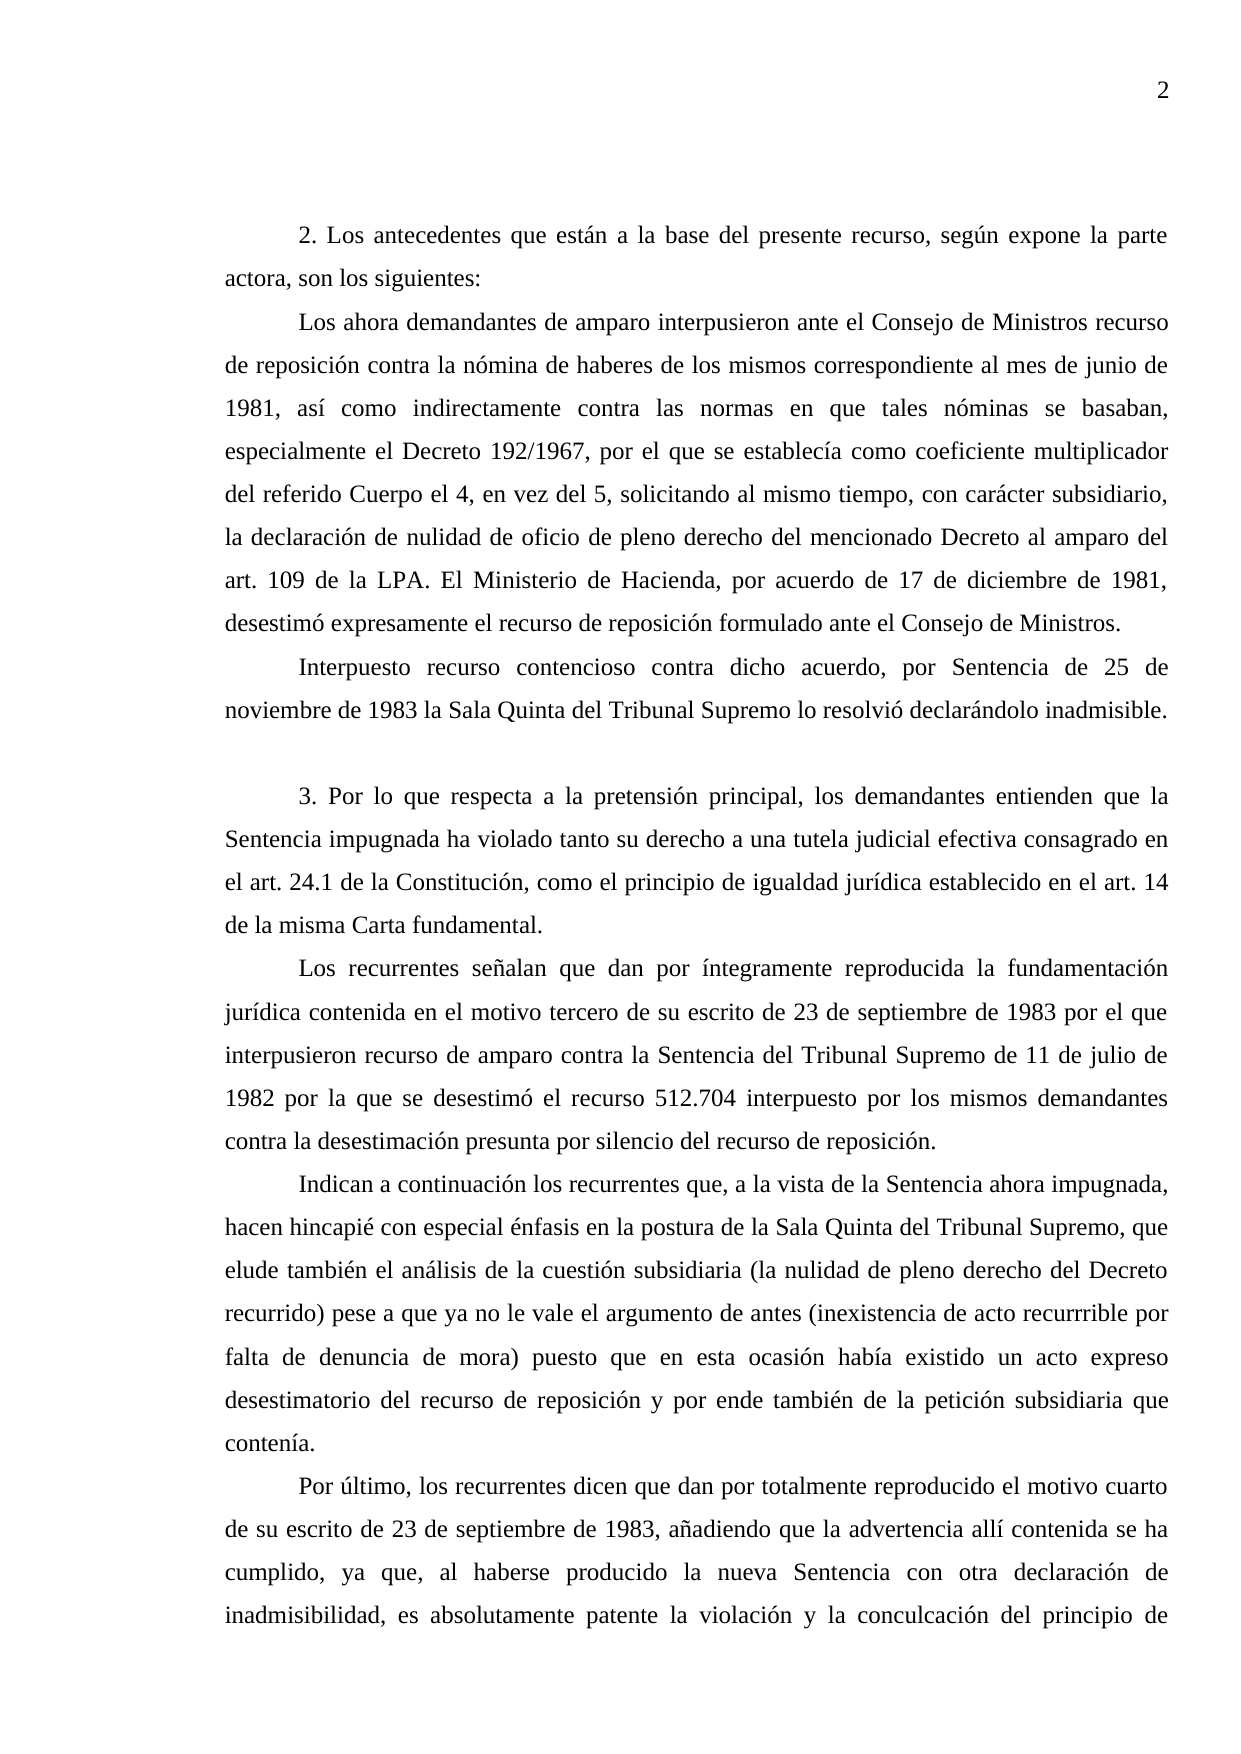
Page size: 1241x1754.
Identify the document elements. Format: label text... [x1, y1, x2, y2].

text Los recurrentes señalan que dan por íntegramente reproducida la fundamentación jurídica contenida en el motivo tercero de su escrito de 23 de septiembre de 1983 por el que interpusieron recurso de amparo contra la Sentencia del Tribunal Supremo de 11 de julio de 1982 por la que se desestimó el recurso 512.704 interpuesto por los mismos demandantes contra la desestimación presunta por silencio del recurso de reposición. [224, 953, 1169, 1155]
text 2. Los antecedentes que están a la base del presente recurso, según expone la parte actora, son los siguientes: [224, 220, 1169, 292]
text Interpuesto recurso contencioso contra dicho acuerdo, por Sentencia de 25 de noviembre de 1983 la Sala Quinta del Tribunal Supremo lo resolvió declarándolo inadmisible. [224, 652, 1169, 723]
text Indican a continuación los recurrentes que, a la vista de la Sentencia ahora impugnada, hacen hincapié con especial énfasis en la postura de la Sala Quinta del Tribunal Supremo, que elude también el análisis de la cuestión subsidiaria (la nulidad de pleno derecho del Decreto recurrido) pese a que ya no le vale el argumento de antes (inexistencia de acto recurrrible por falta de denuncia de mora) puesto que en esta ocasión había existido un acto expreso desestimatorio del recurso de reposición y por ende también de la petición subsidiaria que contenía. [224, 1169, 1169, 1457]
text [224, 1471, 1169, 1629]
text Los ahora demandantes de amparo interpusieron ante el Consejo de Ministros recurso de reposición contra la nómina de haberes de los mismos correspondiente al mes de junio de 1981, así como indirectamente contra las normas en que tales nóminas se basaban, especialmente el Decreto 192/1967, por el que se establecía como coeficiente multiplicador del referido Cuerpo el 4, en vez del 5, solicitando al mismo tiempo, con carácter subsidiario, la declaración de nulidad de oficio de pleno derecho del mencionado Decreto al amparo del art. 109 de la LPA. El Ministerio de Hacienda, por acuerdo de 17 de diciembre de 1981, desestimó expresamente el recurso de reposición formulado ante el Consejo de Ministros. [224, 307, 1169, 637]
text 3. Por lo que respecta a la pretensión principal, los demandantes entienden que la Sentencia impugnada ha violado tanto su derecho a una tutela judicial efectiva consagrado en el art. 24.1 de la Constitución, como el principio de igualdad jurídica establecido en el art. 14 de la misma Carta fundamental. [224, 781, 1169, 939]
